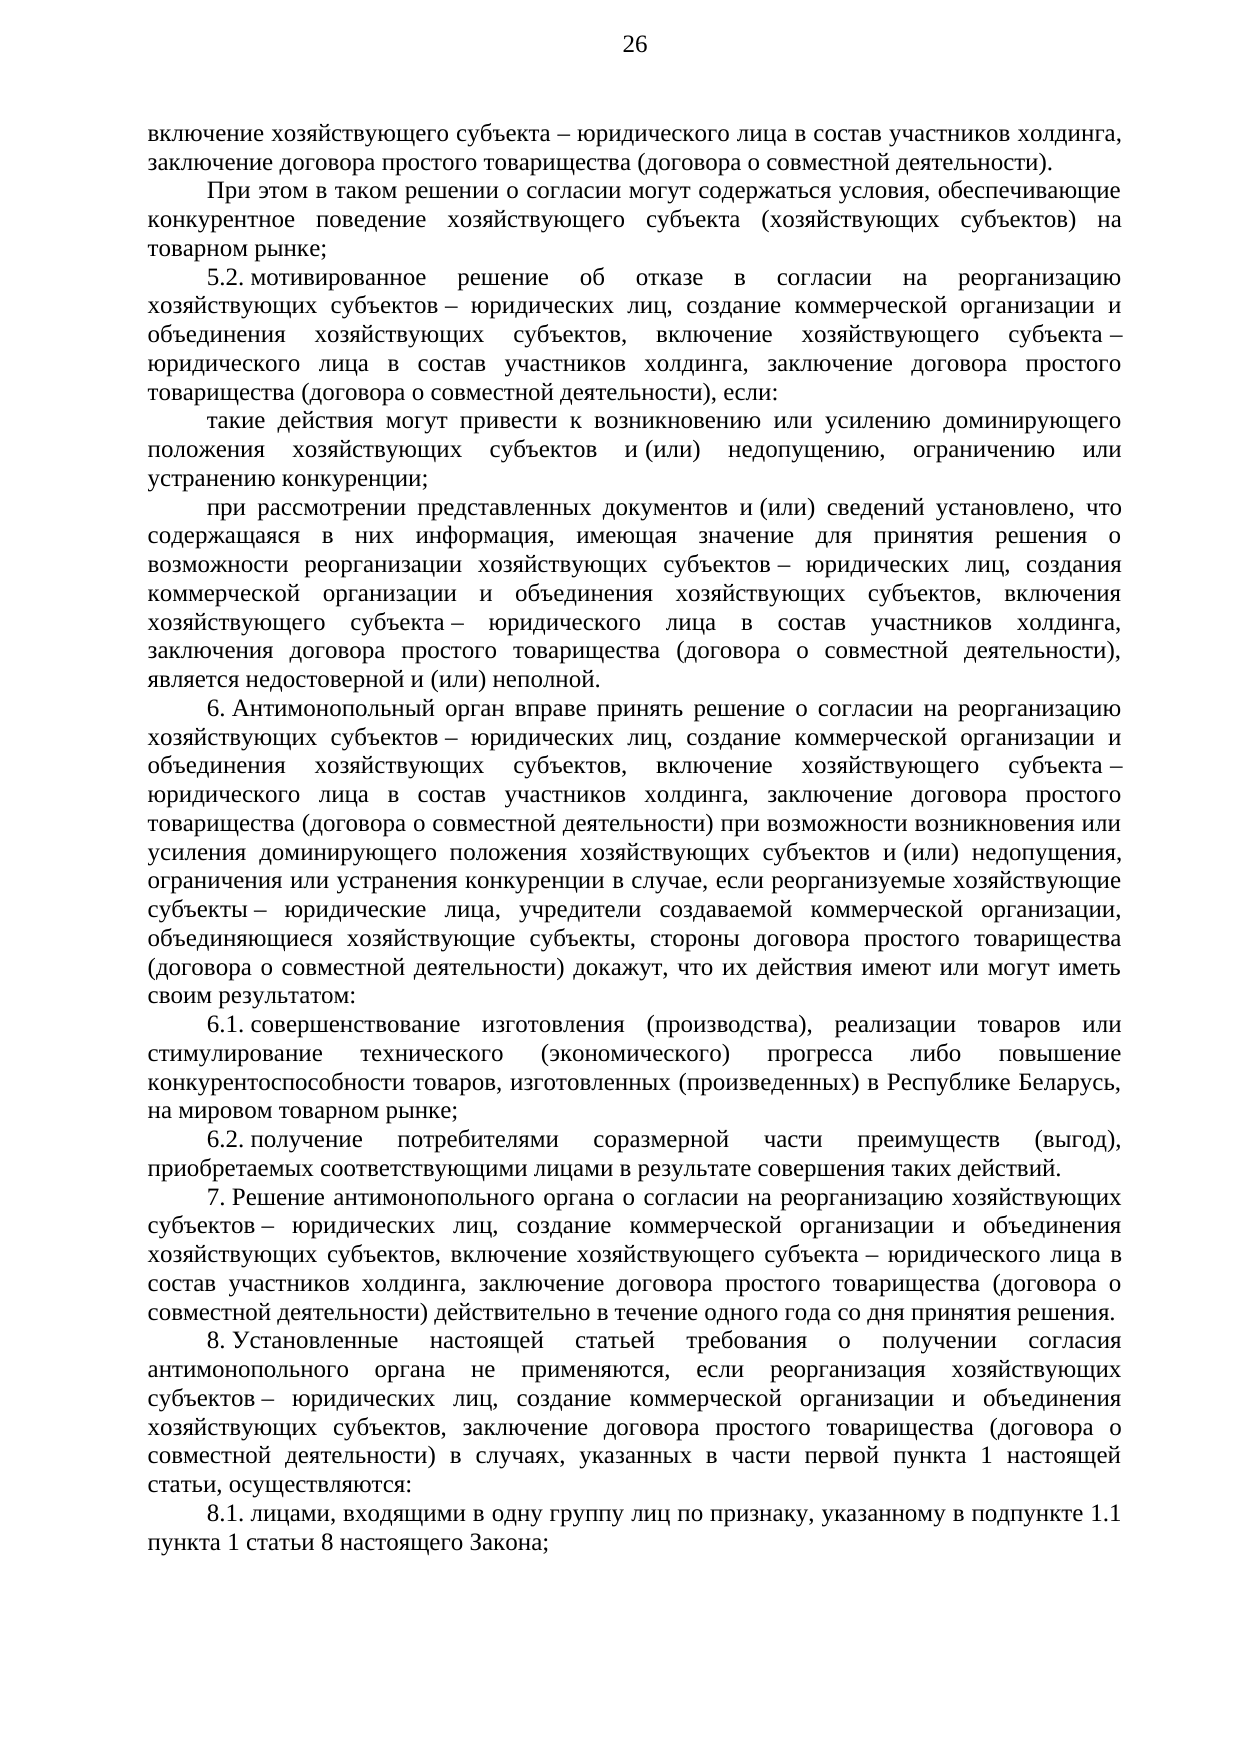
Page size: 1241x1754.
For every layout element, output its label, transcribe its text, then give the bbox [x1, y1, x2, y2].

text 6.2. получение потребителями соразмерной части преимуществ (выгод), приобретаемых соответствующими лицами в результате совершения таких действий. [147, 1124, 1122, 1182]
text 5.2. мотивированное решение об отказе в согласии на реорганизацию хозяйствующих субъектов – юридических лиц, создание коммерческой организации и объединения хозяйствующих субъектов, включение хозяйствующего субъекта – юридического лица в состав участников холдинга, заключение договора простого товарищества (договора о совместной деятельности), если: [147, 262, 1122, 406]
text 6. Антимонопольный орган вправе принять решение о согласии на реорганизацию хозяйствующих субъектов – юридических лиц, создание коммерческой организации и объединения хозяйствующих субъектов, включение хозяйствующего субъекта – юридического лица в состав участников холдинга, заключение договора простого товарищества (договора о совместной деятельности) при возможности возникновения или усиления доминирующего положения хозяйствующих субъектов и (или) недопущения, ограничения или устранения конкуренции в случае, если реорганизуемые хозяйствующие субъекты – юридические лица, учредители создаваемой коммерческой организации, объединяющиеся хозяйствующие субъекты, стороны договора простого товарищества (договора о совместной деятельности) докажут, что их действия имеют или могут иметь своим результатом: [147, 693, 1122, 1009]
text При этом в таком решении о согласии могут содержаться условия, обеспечивающие конкурентное поведение хозяйствующего субъекта (хозяйствующих субъектов) на товарном рынке; [147, 176, 1122, 262]
text 8. Установленные настоящей статьей требования о получении согласия антимонопольного органа не применяются, если реорганизация хозяйствующих субъектов – юридических лиц, создание коммерческой организации и объединения хозяйствующих субъектов, заключение договора простого товарищества (договора о совместной деятельности) в случаях, указанных в части первой пункта 1 настоящей статьи, осуществляются: [147, 1326, 1122, 1498]
text 8.1. лицами, входящими в одну группу лиц по признаку, указанному в подпункте 1.1 пункта 1 статьи 8 настоящего Закона; [147, 1498, 1122, 1556]
text такие действия могут привести к возникновению или усилению доминирующего положения хозяйствующих субъектов и (или) недопущению, ограничению или устранению конкуренции; [147, 406, 1122, 492]
text при рассмотрении представленных документов и (или) сведений установлено, что содержащаяся в них информация, имеющая значение для принятия решения о возможности реорганизации хозяйствующих субъектов – юридических лиц, создания коммерческой организации и объединения хозяйствующих субъектов, включения хозяйствующего субъекта – юридического лица в состав участников холдинга, заключения договора простого товарищества (договора о совместной деятельности), является недостоверной и (или) неполной. [147, 492, 1122, 693]
text 7. Решение антимонопольного органа о согласии на реорганизацию хозяйствующих субъектов – юридических лиц, создание коммерческой организации и объединения хозяйствующих субъектов, включение хозяйствующего субъекта – юридического лица в состав участников холдинга, заключение договора простого товарищества (договора о совместной деятельности) действительно в течение одного года со дня принятия решения. [147, 1182, 1122, 1326]
text 6.1. совершенствование изготовления (производства), реализации товаров или стимулирование технического (экономического) прогресса либо повышение конкурентоспособности товаров, изготовленных (произведенных) в Республике Беларусь, на мировом товарном рынке; [147, 1009, 1122, 1124]
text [147, 118, 1122, 176]
